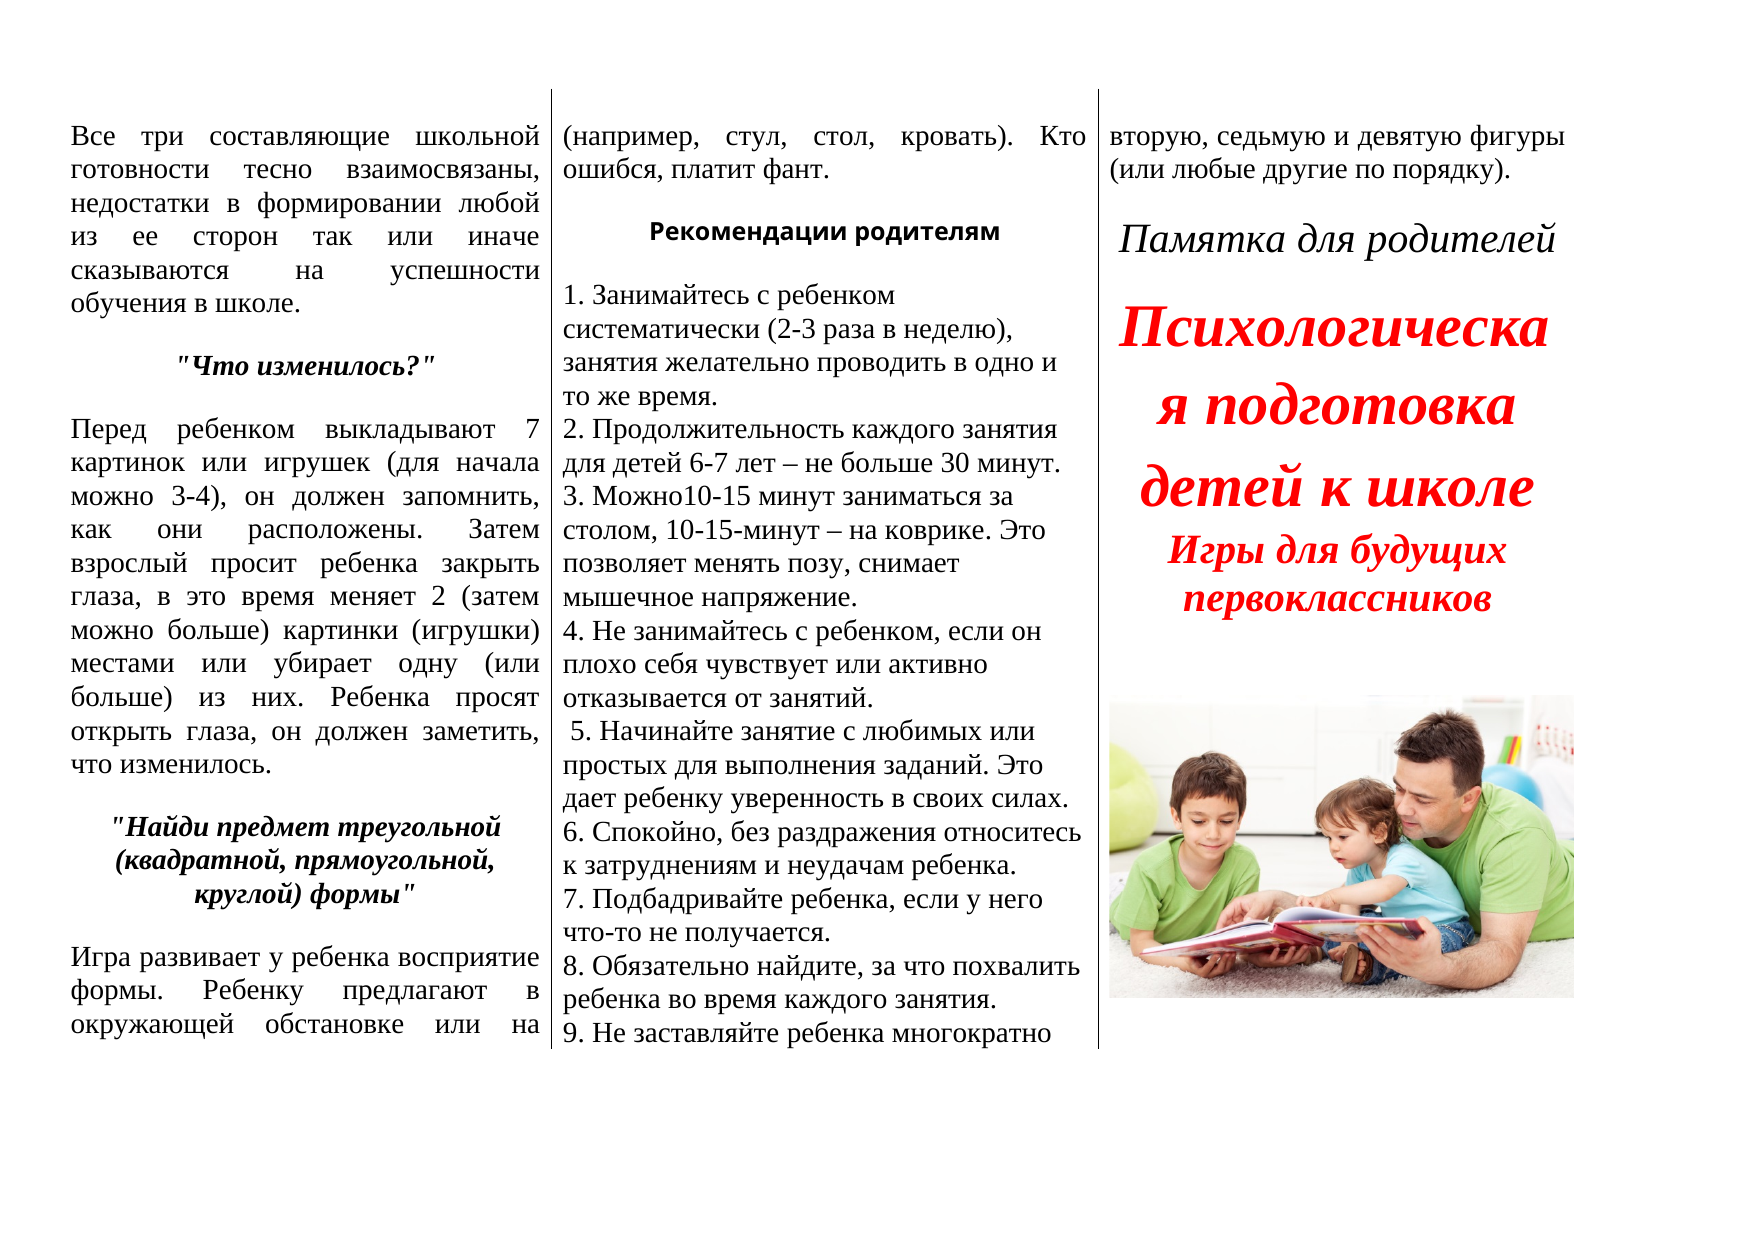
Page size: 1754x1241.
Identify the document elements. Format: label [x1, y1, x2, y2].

table_header [552, 89, 1098, 1049]
picture [1109, 695, 1574, 998]
table_header [1099, 89, 1577, 1049]
table_header [59, 89, 551, 1049]
